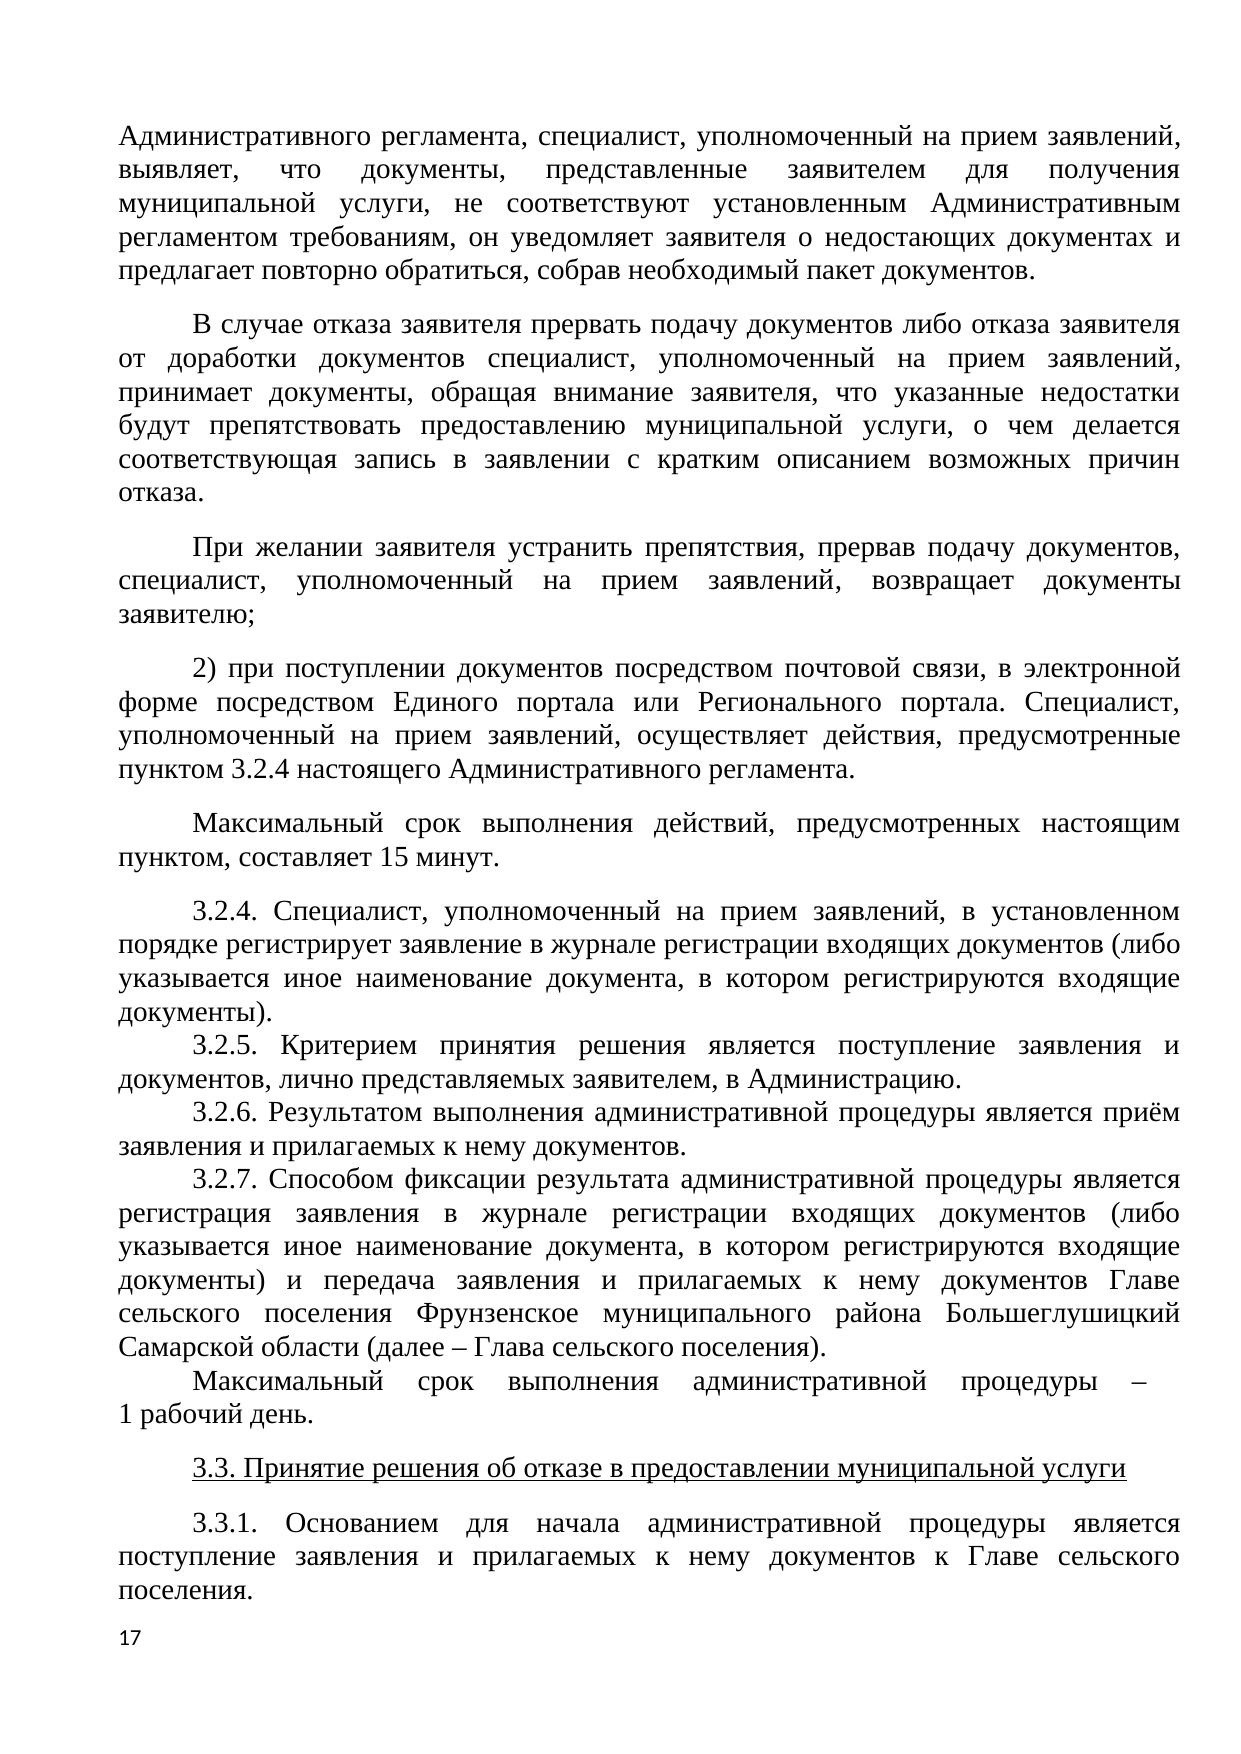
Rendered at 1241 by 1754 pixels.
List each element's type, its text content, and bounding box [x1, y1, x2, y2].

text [118, 118, 1181, 286]
text В случае отказа заявителя прервать подачу документов либо отказа заявителя от доработки документов специалист, уполномоченный на прием заявлений, принимает документы, обращая внимание заявителя, что указанные недостатки будут препятствовать предоставлению муниципальной услуги, о чем делается соответствующая запись в заявлении с кратким описанием возможных причин отказа. [118, 307, 1181, 508]
text Максимальный срок выполнения административной процедуры – 1 рабочий день. [118, 1363, 1181, 1430]
text При желании заявителя устранить препятствия, прервав подачу документов, специалист, уполномоченный на прием заявлений, возвращает документы заявителю; [118, 529, 1181, 629]
text 3.3.1. Основанием для начала административной процедуры является поступление заявления и прилагаемых к нему документов к Главе сельского поселения. [118, 1505, 1181, 1606]
text 3.3. Принятие решения об отказе в предоставлении муниципальной услуги [118, 1451, 1181, 1484]
text Максимальный срок выполнения действий, предусмотренных настоящим пунктом, составляет 15 минут. [118, 805, 1181, 872]
text 3.2.7. Способом фиксации результата административной процедуры является регистрация заявления в журнале регистрации входящих документов (либо указывается иное наименование документа, в котором регистрируются входящие документы) и передача заявления и прилагаемых к нему документов Главе сельского поселения Фрунзенское муниципального района Большеглушицкий Самарской области (далее – Глава сельского поселения). [118, 1161, 1181, 1363]
text 3.2.5. Критерием принятия решения является поступление заявления и документов, лично представляемых заявителем, в Администрацию. [118, 1027, 1181, 1094]
text 3.2.4. Специалист, уполномоченный на прием заявлений, в установленном порядке регистрирует заявление в журнале регистрации входящих документов (либо указывается иное наименование документа, в котором регистрируются входящие документы). [118, 893, 1181, 1027]
text 3.2.6. Результатом выполнения административной процедуры является приём заявления и прилагаемых к нему документов. [118, 1094, 1181, 1161]
text 2) при поступлении документов посредством почтовой связи, в электронной форме посредством Единого портала или Регионального портала. Специалист, уполномоченный на прием заявлений, осуществляет действия, предусмотренные пунктом 3.2.4 настоящего Административного регламента. [118, 650, 1181, 784]
